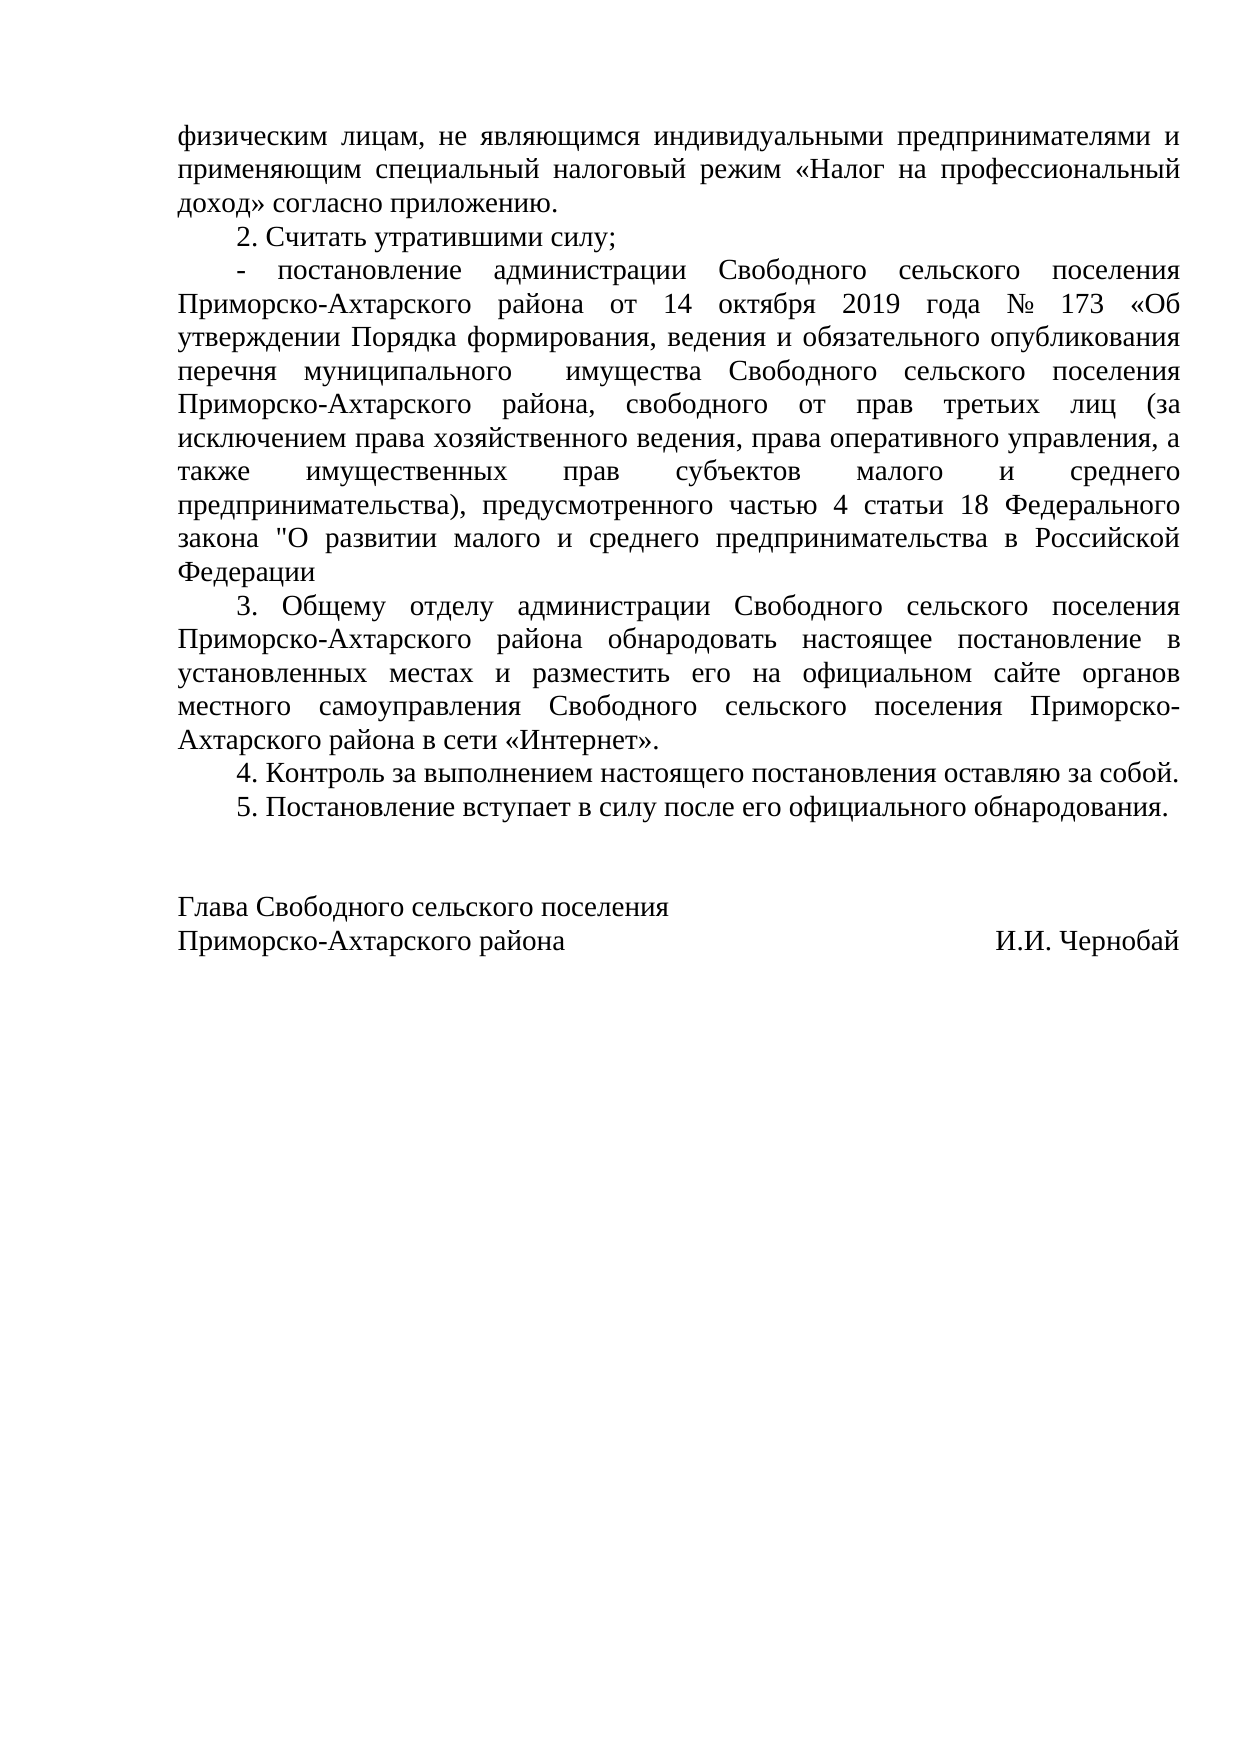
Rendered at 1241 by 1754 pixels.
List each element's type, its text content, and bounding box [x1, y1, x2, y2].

text 2. Считать утратившими силу; [177, 219, 1181, 252]
text 3. Общему отделу администрации Свободного сельского поселения Приморско-Ахтарского района обнародовать настоящее постановление в установленных местах и разместить его на официальном сайте органов местного самоуправления Свободного сельского поселения Приморско-Ахтарского района в сети «Интернет». [177, 588, 1181, 755]
text Глава Свободного сельского поселения [177, 889, 1181, 923]
text Приморско-Ахтарского района И.И. Чернобай [177, 923, 1181, 957]
text - постановление администрации Свободного сельского поселения Приморско-Ахтарского района от 14 октября 2019 года № 173 «Об утверждении Порядка формирования, ведения и обязательного опубликования перечня муниципального имущества Свободного сельского поселения Приморско-Ахтарского района, свободного от прав третьих лиц (за исключением права хозяйственного ведения, права оперативного управления, а также имущественных прав субъектов малого и среднего предпринимательства), предусмотренного частью 4 статьи 18 Федерального закона "О развитии малого и среднего предпринимательства в Российской Федерации [177, 252, 1181, 588]
text физическим лицам, не являющимся индивидуальными предпринимателями и применяющим специальный налоговый режим «Налог на профессиональный доход» согласно приложению. [177, 118, 1181, 219]
text 4. Контроль за выполнением настоящего постановления оставляю за собой. [177, 755, 1181, 789]
text 5. Постановление вступает в силу после его официального обнародования. [177, 789, 1181, 822]
